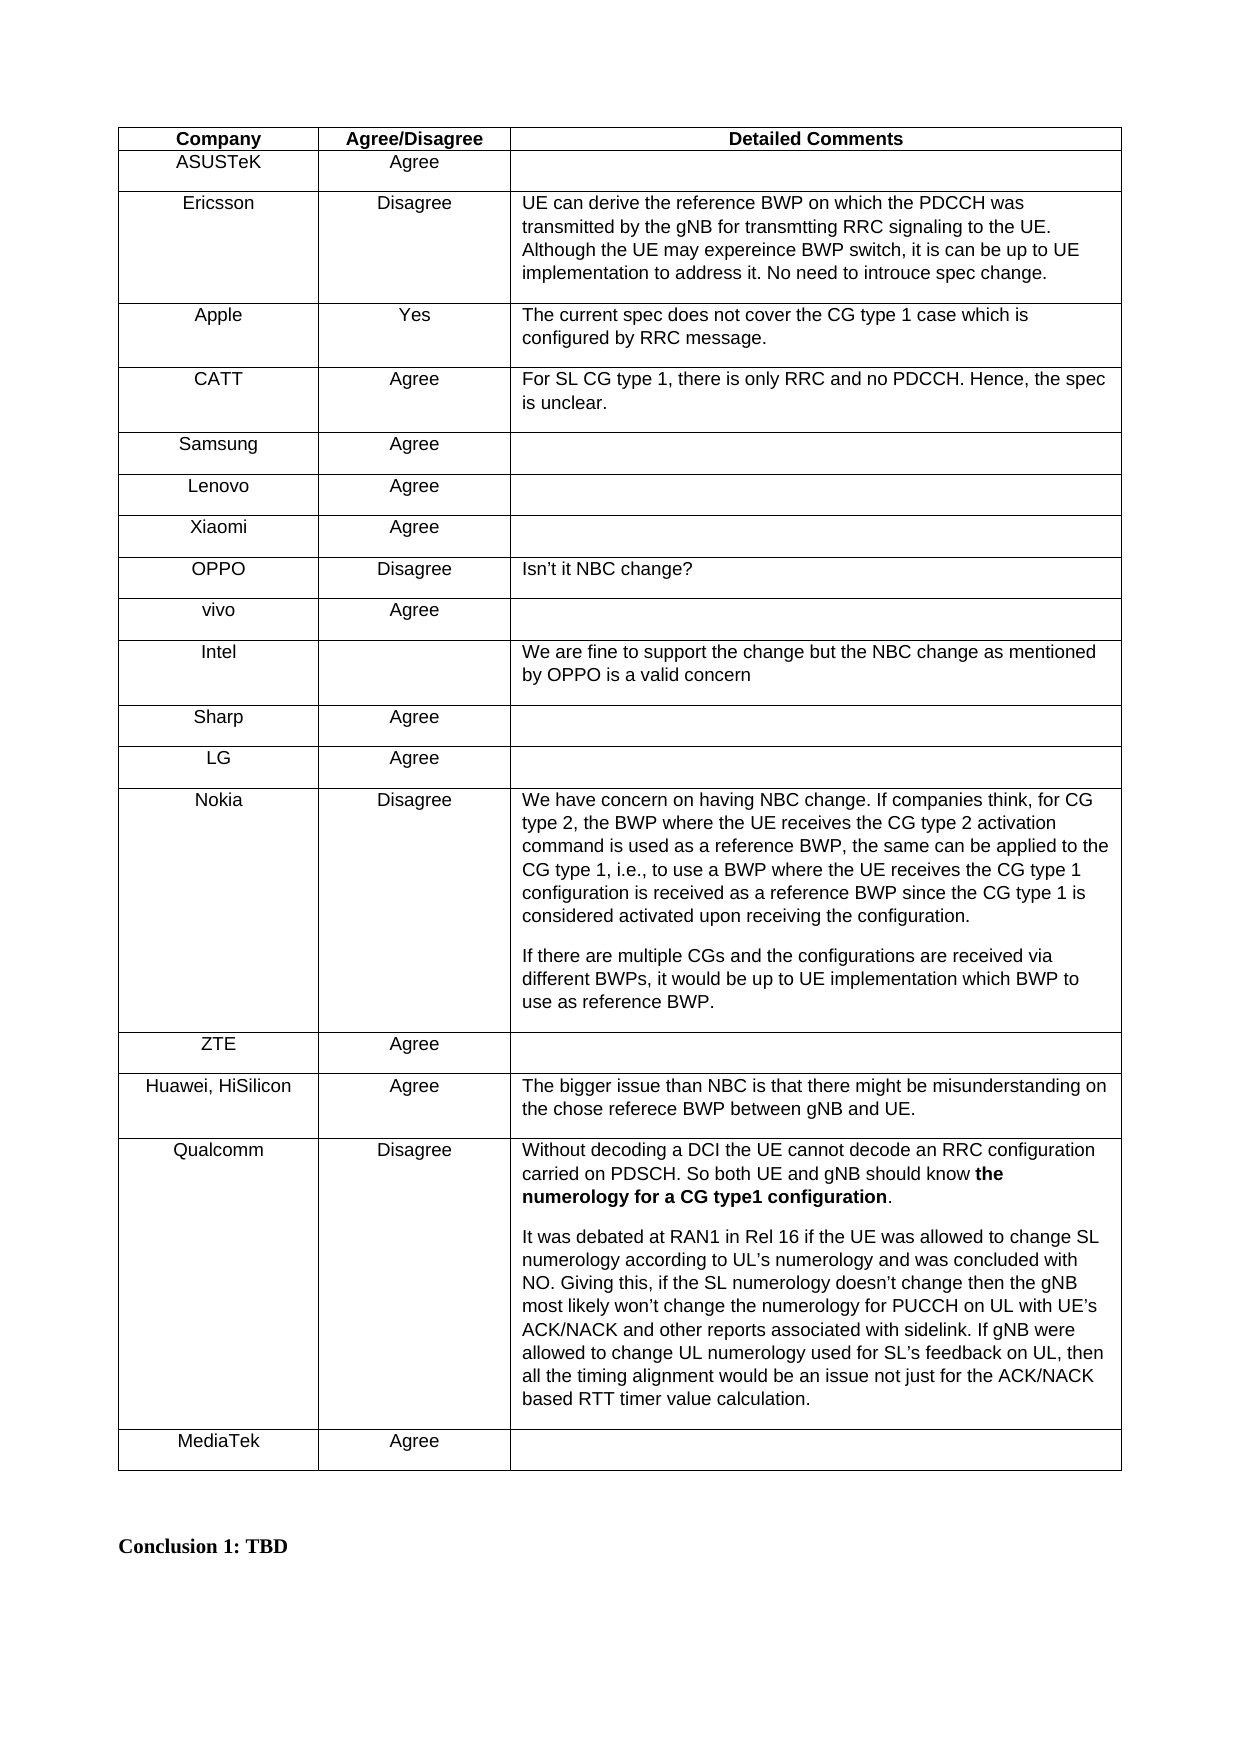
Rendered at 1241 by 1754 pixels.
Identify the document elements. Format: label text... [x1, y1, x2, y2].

table_cell Intel [119, 641, 318, 704]
table_cell [511, 151, 1121, 191]
table_cell UE can derive the reference BWP on which the PDCCH was transmitted by the gNB for transmtting RRC signaling to the UE. Although the UE may expereince BWP switch, it is can be up to UE implementation to address it. No need to introuce spec change. [511, 192, 1121, 302]
table_cell Sharp [119, 706, 318, 746]
table_cell [511, 706, 1121, 746]
table_header Agree/Disagree [319, 128, 510, 149]
table_cell Disagree [319, 1139, 510, 1429]
table_cell LG [119, 747, 318, 788]
table_cell Agree [319, 433, 510, 473]
table_cell Agree [319, 516, 510, 557]
table_header Company [119, 128, 318, 149]
table_cell Agree [319, 1033, 510, 1073]
table_cell [511, 1430, 1121, 1470]
table_cell MediaTek [119, 1430, 318, 1470]
table_cell Without decoding a DCI the UE cannot decode an RRC configuration carried on PDSCH. So both UE and gNB should know the numerology for a CG type1 configuration. It was debated at RAN1 in Rel 16 if the UE was allowed to change SL numerology according to UL’s numerology and was concluded with NO. Giving this, if the SL numerology doesn’t change then the gNB most likely won’t change the numerology for PUCCH on UL with UE’s ACK/NACK and other reports associated with sidelink. If gNB were allowed to change UL numerology used for SL’s feedback on UL, then all the timing alignment would be an issue not just for the ACK/NACK based RTT timer value calculation. [511, 1139, 1121, 1429]
table_cell vivo [119, 599, 318, 640]
table_header Detailed Comments [511, 128, 1121, 149]
table_cell Qualcomm [119, 1139, 318, 1429]
table_cell Agree [319, 151, 510, 191]
table_cell OPPO [119, 558, 318, 598]
table_cell The bigger issue than NBC is that there might be misunderstanding on the chose referece BWP between gNB and UE. [511, 1074, 1121, 1138]
table_cell [511, 475, 1121, 515]
table_cell Isn’t it NBC change? [511, 558, 1121, 598]
table_cell Agree [319, 1074, 510, 1138]
table_cell [511, 433, 1121, 473]
table_cell Apple [119, 304, 318, 367]
table_cell Ericsson [119, 192, 318, 302]
table_cell Disagree [319, 558, 510, 598]
table_cell [511, 747, 1121, 788]
table_cell ASUSTeK [119, 151, 318, 191]
table_cell [511, 516, 1121, 557]
table_cell Agree [319, 475, 510, 515]
table_cell Huawei, HiSilicon [119, 1074, 318, 1138]
table_cell Lenovo [119, 475, 318, 515]
table_cell We have concern on having NBC change. If companies think, for CG type 2, the BWP where the UE receives the CG type 2 activation command is used as a reference BWP, the same can be applied to the CG type 1, i.e., to use a BWP where the UE receives the CG type 1 configuration is received as a reference BWP since the CG type 1 is considered activated upon receiving the configuration. If there are multiple CGs and the configurations are received via different BWPs, it would be up to UE implementation which BWP to use as reference BWP. [511, 789, 1121, 1032]
table_cell [511, 599, 1121, 640]
table_cell [511, 1033, 1121, 1073]
table_cell Xiaomi [119, 516, 318, 557]
table_cell Agree [319, 747, 510, 788]
table_cell We are fine to support the change but the NBC change as mentioned by OPPO is a valid concern [511, 641, 1121, 704]
table_cell Agree [319, 599, 510, 640]
table_cell Samsung [119, 433, 318, 473]
table_cell Agree [319, 1430, 510, 1470]
table_cell Agree [319, 368, 510, 432]
table_cell ZTE [119, 1033, 318, 1073]
table_cell Disagree [319, 192, 510, 302]
table_cell For SL CG type 1, there is only RRC and no PDCCH. Hence, the spec is unclear. [511, 368, 1121, 432]
table_cell Nokia [119, 789, 318, 1032]
table_cell [319, 641, 510, 704]
table_cell Disagree [319, 789, 510, 1032]
table_cell Agree [319, 706, 510, 746]
text Conclusion 1: TBD [118, 1527, 1122, 1565]
table_cell Yes [319, 304, 510, 367]
table_cell CATT [119, 368, 318, 432]
table_cell The current spec does not cover the CG type 1 case which is configured by RRC message. [511, 304, 1121, 367]
